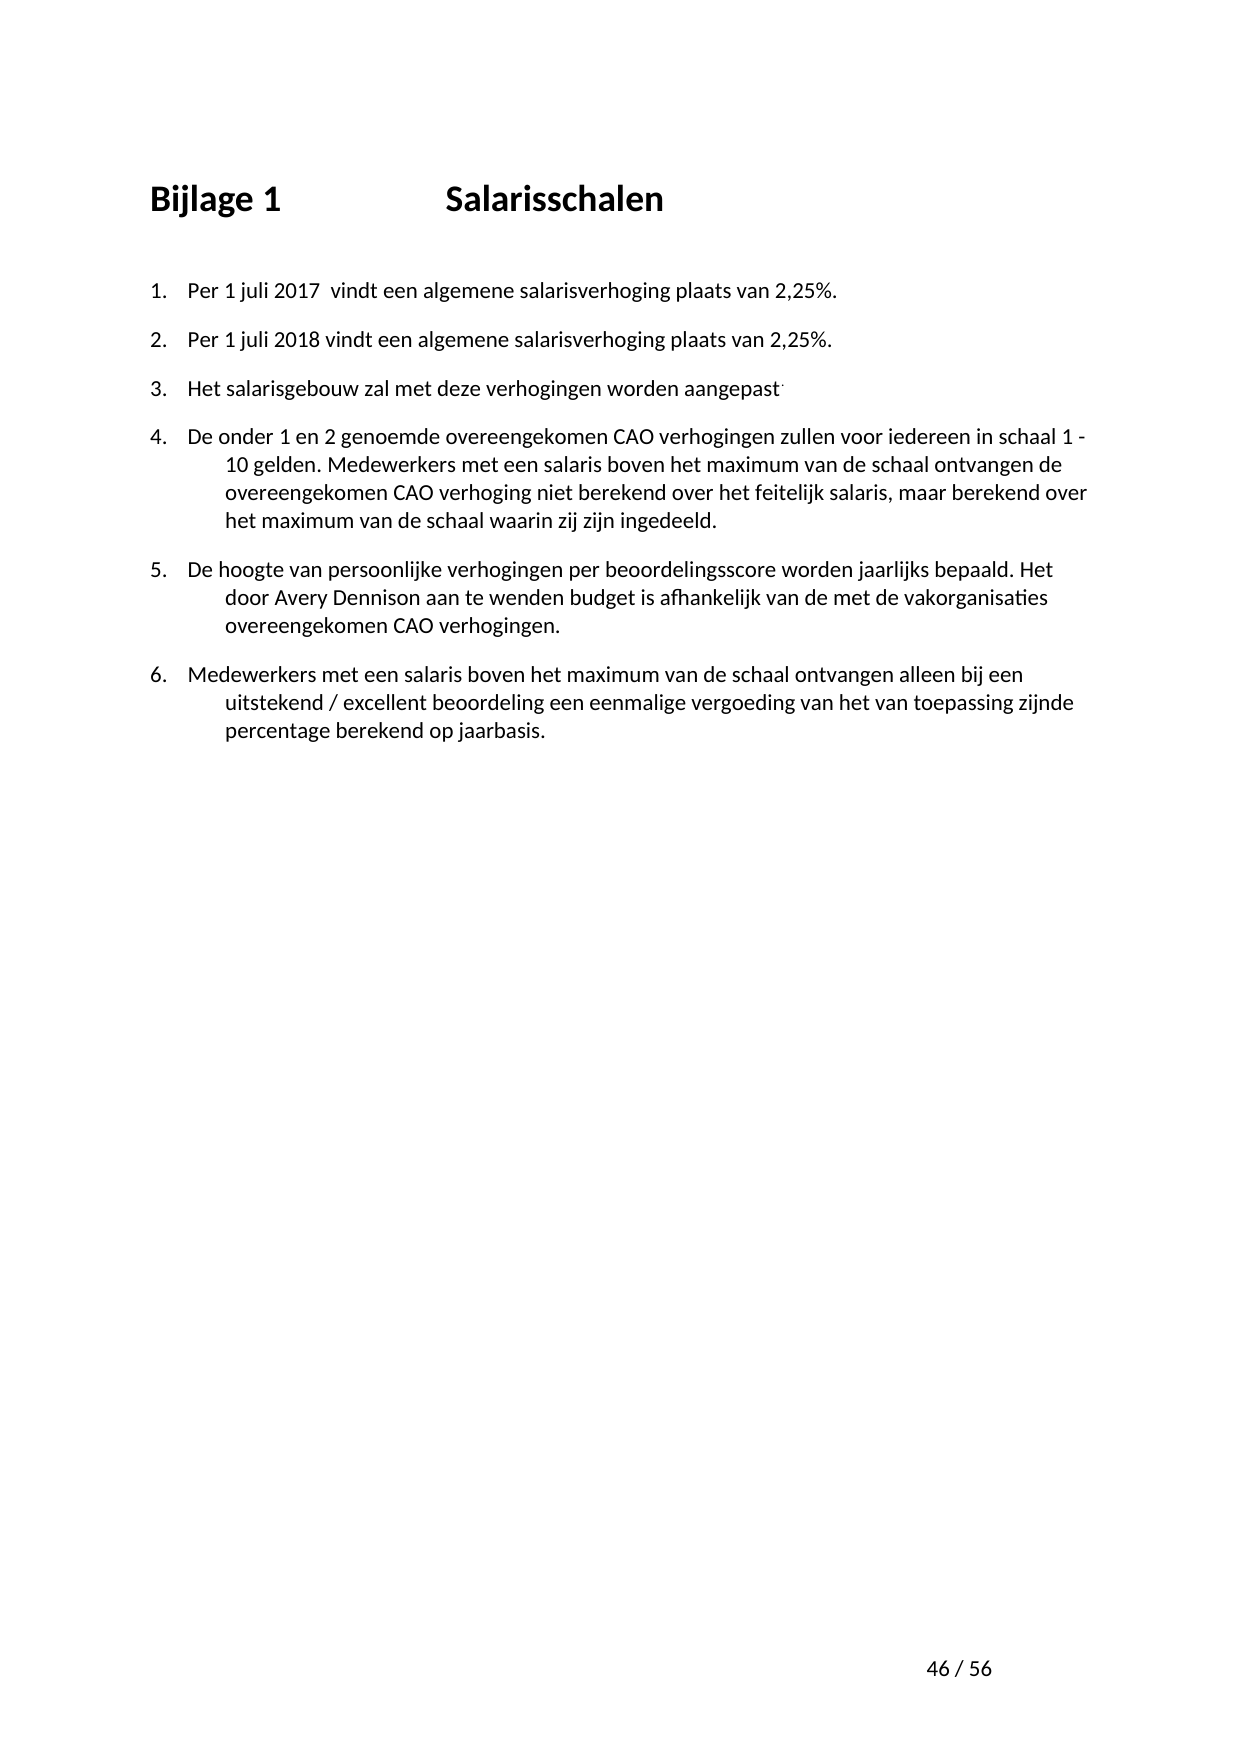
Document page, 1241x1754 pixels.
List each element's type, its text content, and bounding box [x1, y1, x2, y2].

list Medewerkers met een salaris boven het maximum van de schaal ontvangen alleen bij een uitstekend / excellent beoordeling een eenmalige vergoeding van het van toepassing zijnde percentage berekend op jaarbasis. [150, 660, 1090, 744]
list De hoogte van persoonlijke verhogingen per beoordelingsscore worden jaarlijks bepaald. Het door Avery Dennison aan te wenden budget is afhankelijk van de met de vakorganisaties overeengekomen CAO verhogingen. [150, 555, 1090, 639]
list Het salarisgebouw zal met deze verhogingen worden aangepast. [150, 374, 1090, 402]
list Per 1 juli 2018 vindt een algemene salarisverhoging plaats van 2,25%. [150, 325, 1090, 353]
list Per 1 juli 2017 vindt een algemene salarisverhoging plaats van 2,25%. [150, 276, 1090, 304]
subtitle Bijlage 1 Salarisschalen [150, 175, 1090, 221]
list De onder 1 en 2 genoemde overeengekomen CAO verhogingen zullen voor iedereen in schaal 1 - 10 gelden. Medewerkers met een salaris boven het maximum van de schaal ontvangen de overeengekomen CAO verhoging niet berekend over het feitelijk salaris, maar berekend over het maximum van de schaal waarin zij zijn ingedeeld. [150, 422, 1090, 534]
